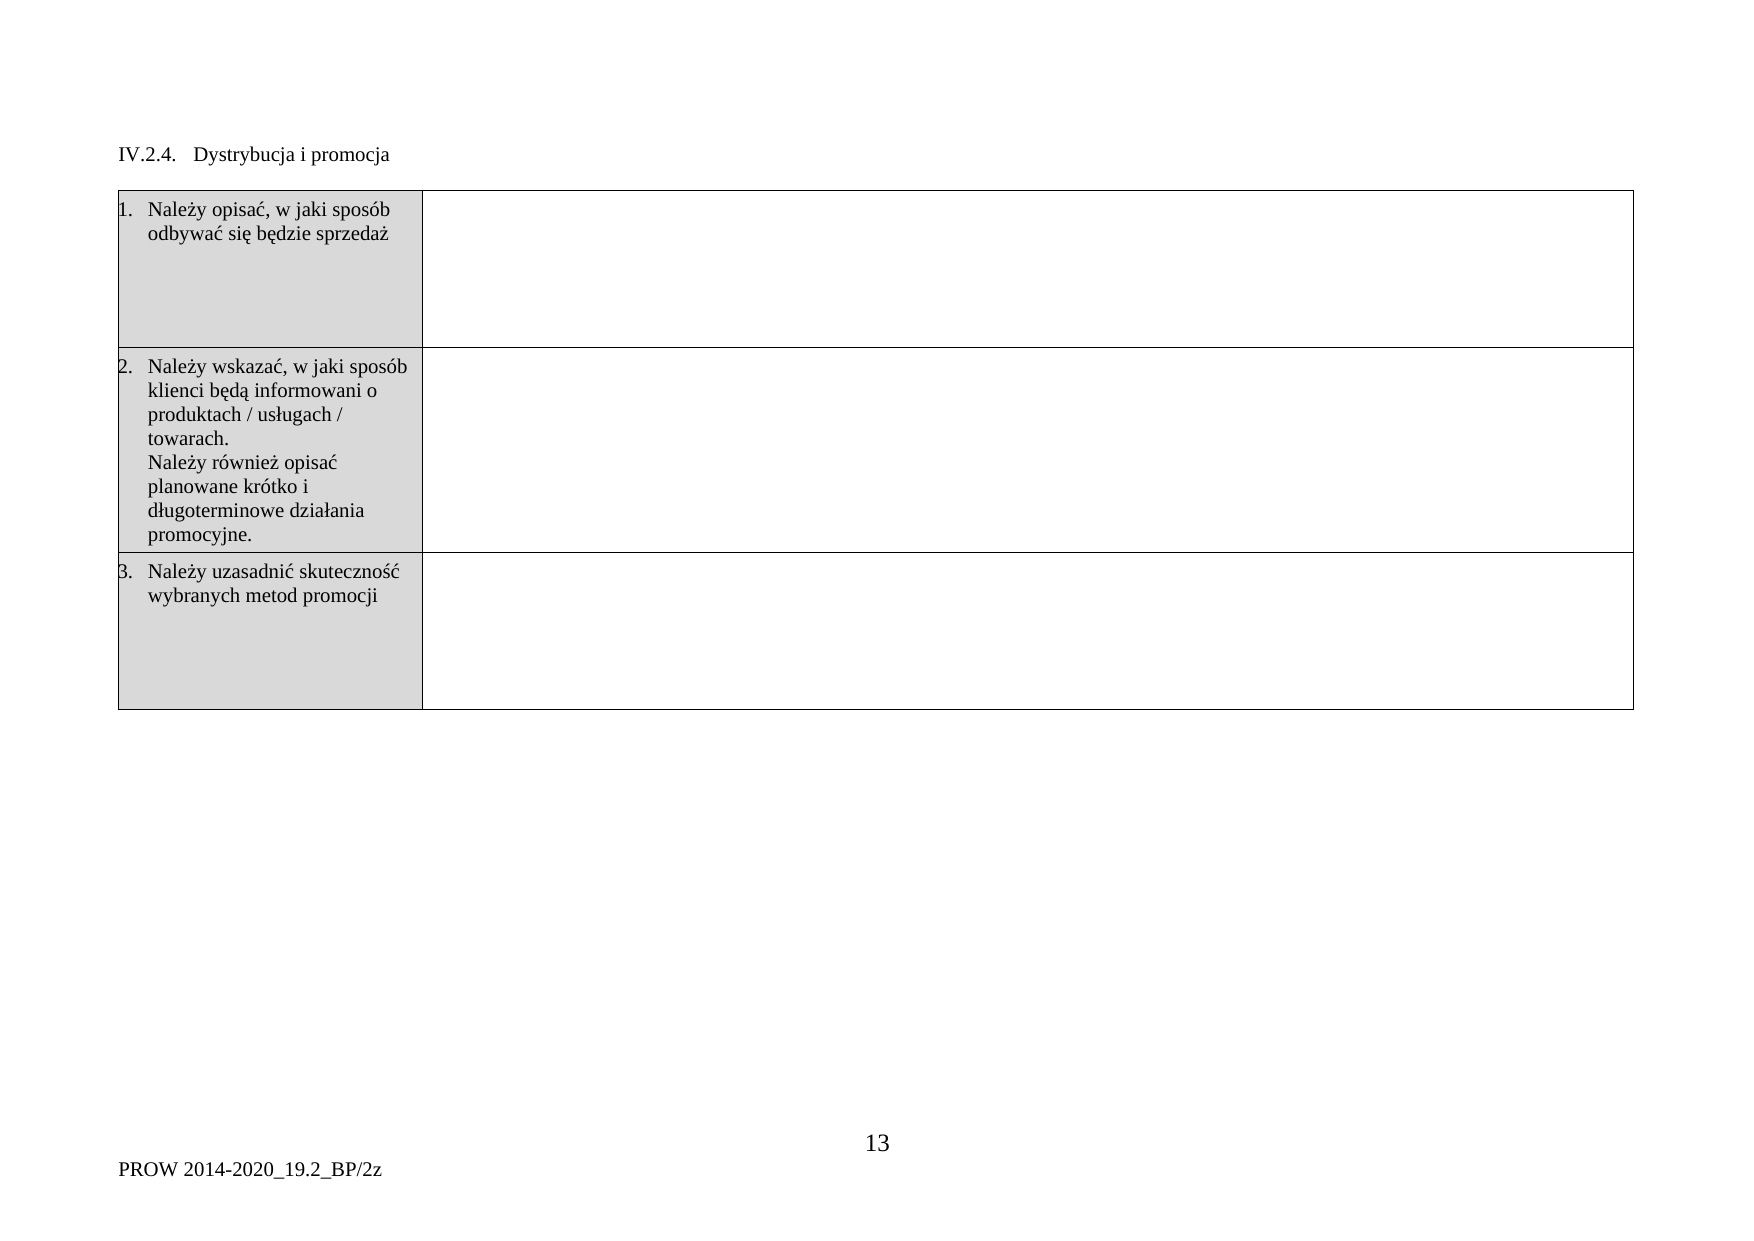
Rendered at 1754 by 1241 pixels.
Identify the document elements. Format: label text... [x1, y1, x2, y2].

table_header [423, 191, 1633, 347]
table_header Należy opisać, w jaki sposób odbywać się będzie sprzedaż [119, 191, 422, 347]
table_cell Należy uzasadnić skuteczność wybranych metod promocji [119, 553, 422, 709]
subtitle Dystrybucja i promocja [118, 142, 1636, 166]
table_cell [423, 348, 1633, 552]
table_cell Należy wskazać, w jaki sposób klienci będą informowani o produktach / usługach / towarach. Należy również opisać planowane krótko i długoterminowe działania promocyjne. [119, 348, 422, 552]
table_cell [423, 553, 1633, 709]
